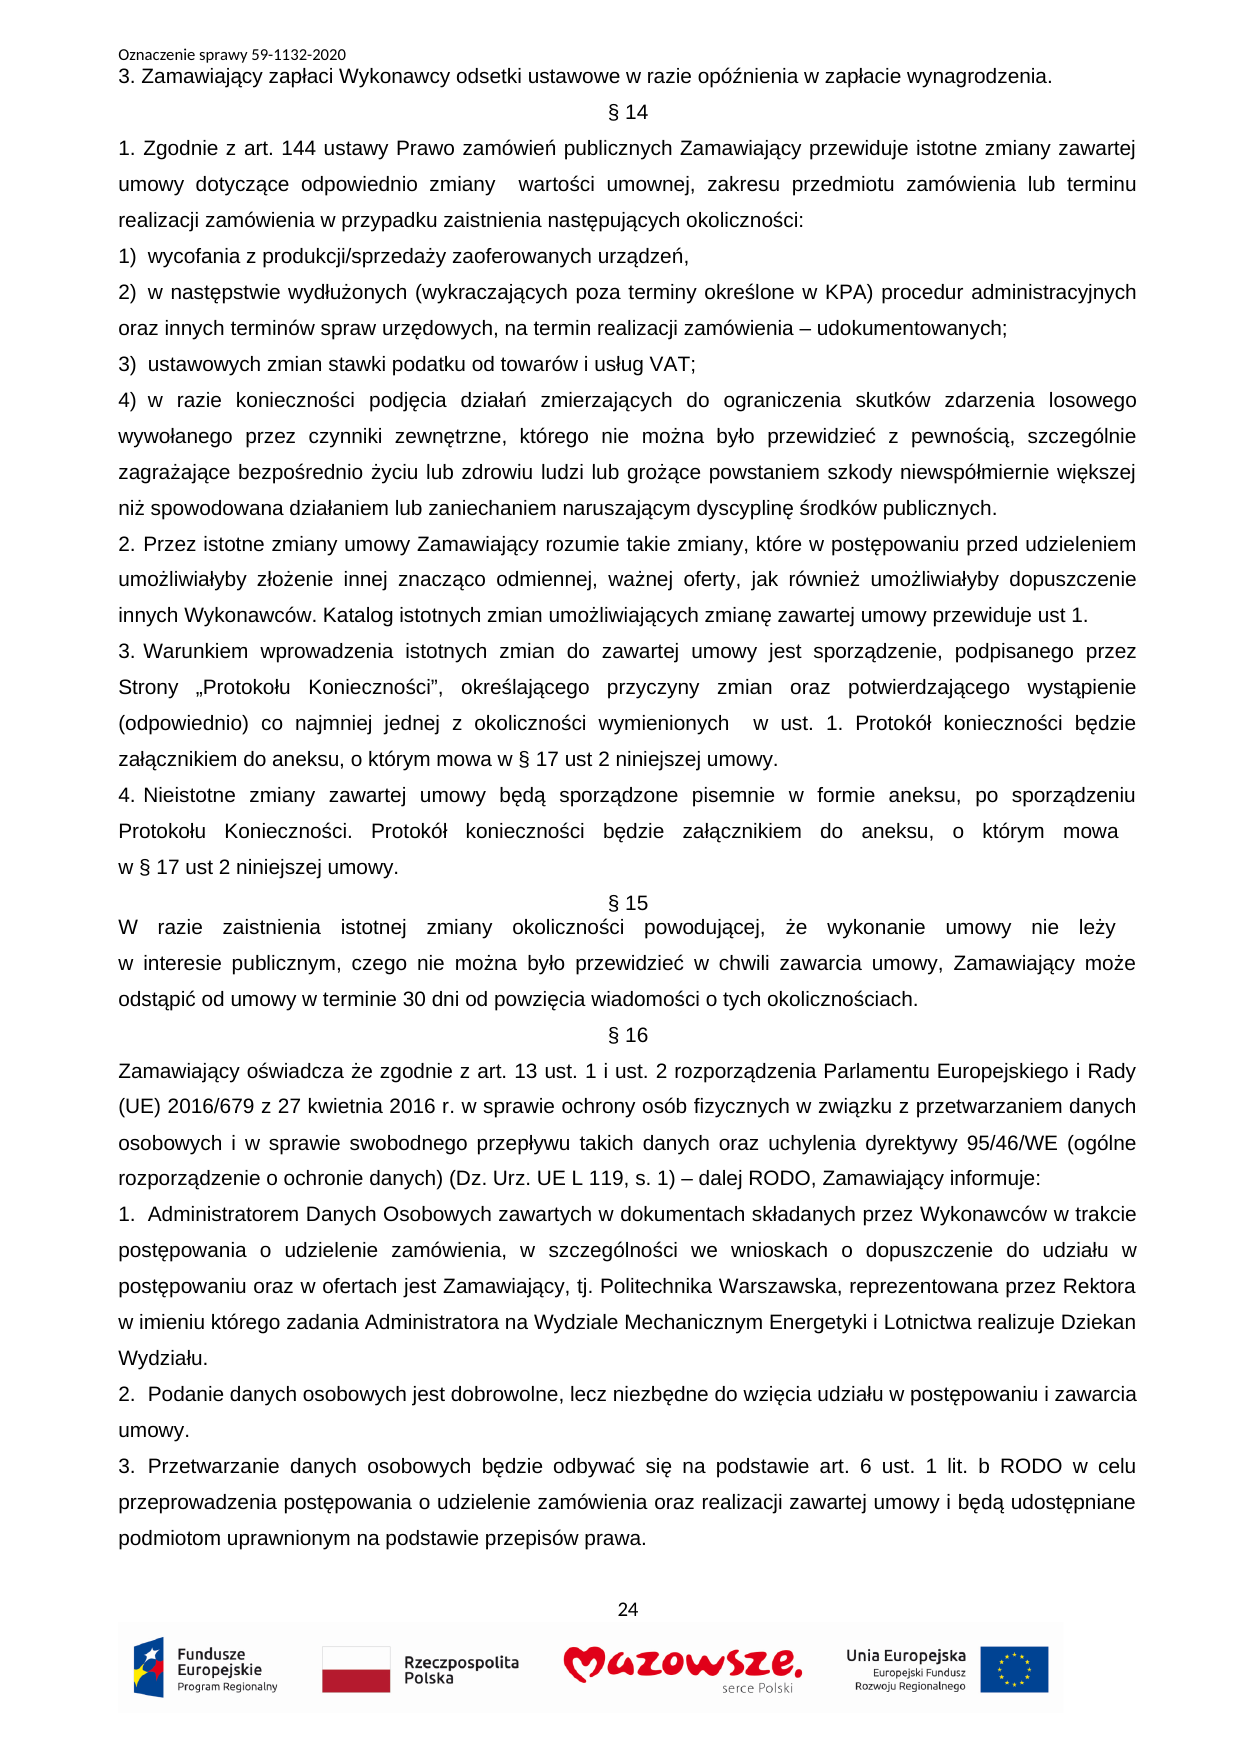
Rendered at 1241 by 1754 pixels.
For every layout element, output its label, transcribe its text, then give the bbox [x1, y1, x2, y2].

list Podanie danych osobowych jest dobrowolne, lecz niezbędne do wzięcia udziału w postępowaniu i zawarcia umowy. [118, 1382, 1138, 1442]
list ustawowych zmian stawki podatku od towarów i usług VAT; [118, 352, 1138, 376]
list Przetwarzanie danych osobowych będzie odbywać się na podstawie art. 6 ust. 1 lit. b RODO w celu przeprowadzenia postępowania o udzielenie zamówienia oraz realizacji zawartej umowy i będą udostępniane podmiotom uprawnionym na podstawie przepisów prawa. [118, 1454, 1138, 1549]
text § 16 [118, 1022, 1138, 1046]
list Warunkiem wprowadzenia istotnych zmian do zawartej umowy jest sporządzenie, podpisanego przez Strony „Protokołu Konieczności”, określającego przyczyny zmian oraz potwierdzającego wystąpienie (odpowiednio) co najmniej jednej z okoliczności wymienionych w ust. 1. Protokół konieczności będzie załącznikiem do aneksu, o którym mowa w § 17 ust 2 niniejszej umowy. [118, 639, 1138, 771]
list Administratorem Danych Osobowych zawartych w dokumentach składanych przez Wykonawców w trakcie postępowania o udzielenie zamówienia, w szczególności we wnioskach o dopuszczenie do udziału w postępowaniu oraz w ofertach jest Zamawiający, tj. Politechnika Warszawska, reprezentowana przez Rektora w imieniu którego zadania Administratora na Wydziale Mechanicznym Energetyki i Lotnictwa realizuje Dziekan Wydziału. [118, 1202, 1138, 1370]
text § 15 [118, 891, 1138, 915]
text 3. Zamawiający zapłaci Wykonawcy odsetki ustawowe w razie opóźnienia w zapłacie wynagrodzenia. [118, 64, 1138, 88]
list w następstwie wydłużonych (wykraczających poza terminy określone w KPA) procedur administracyjnych oraz innych terminów spraw urzędowych, na termin realizacji zamówienia – udokumentowanych; [118, 280, 1138, 340]
text Zamawiający oświadcza że zgodnie z art. 13 ust. 1 i ust. 2 rozporządzenia Parlamentu Europejskiego i Rady (UE) 2016/679 z 27 kwietnia 2016 r. w sprawie ochrony osób fizycznych w związku z przetwarzaniem danych osobowych i w sprawie swobodnego przepływu takich danych oraz uchylenia dyrektywy 95/46/WE (ogólne rozporządzenie o ochronie danych) (Dz. Urz. UE L 119, s. 1) – dalej RODO, Zamawiający informuje: [118, 1058, 1138, 1190]
text W razie zaistnienia istotnej zmiany okoliczności powodującej, że wykonanie umowy nie leży w interesie publicznym, czego nie można było przewidzieć w chwili zawarcia umowy, Zamawiający może odstąpić od umowy w terminie 30 dni od powzięcia wiadomości o tych okolicznościach. [118, 915, 1138, 1011]
list Zgodnie z art. 144 ustawy Prawo zamówień publicznych Zamawiający przewiduje istotne zmiany zawartej umowy dotyczące odpowiednio zmiany wartości umownej, zakresu przedmiotu zamówienia lub terminu realizacji zamówienia w przypadku zaistnienia następujących okoliczności: [118, 136, 1138, 232]
list Nieistotne zmiany zawartej umowy będą sporządzone pisemnie w formie aneksu, po sporządzeniu Protokołu Konieczności. Protokół konieczności będzie załącznikiem do aneksu, o którym mowa w § 17 ust 2 niniejszej umowy. [118, 783, 1138, 879]
text § 14 [118, 100, 1138, 124]
list wycofania z produkcji/sprzedaży zaoferowanych urządzeń, [118, 244, 1138, 268]
list Przez istotne zmiany umowy Zamawiający rozumie takie zmiany, które w postępowaniu przed udzieleniem umożliwiałyby złożenie innej znacząco odmiennej, ważnej oferty, jak również umożliwiałyby dopuszczenie innych Wykonawców. Katalog istotnych zmian umożliwiających zmianę zawartej umowy przewiduje ust 1. [118, 531, 1138, 627]
list w razie konieczności podjęcia działań zmierzających do ograniczenia skutków zdarzenia losowego wywołanego przez czynniki zewnętrzne, którego nie można było przewidzieć z pewnością, szczególnie zagrażające bezpośrednio życiu lub zdrowiu ludzi lub grożące powstaniem szkody niewspółmiernie większej niż spowodowana działaniem lub zaniechaniem naruszającym dyscyplinę środków publicznych. [118, 388, 1138, 519]
picture [118, 1622, 1064, 1713]
